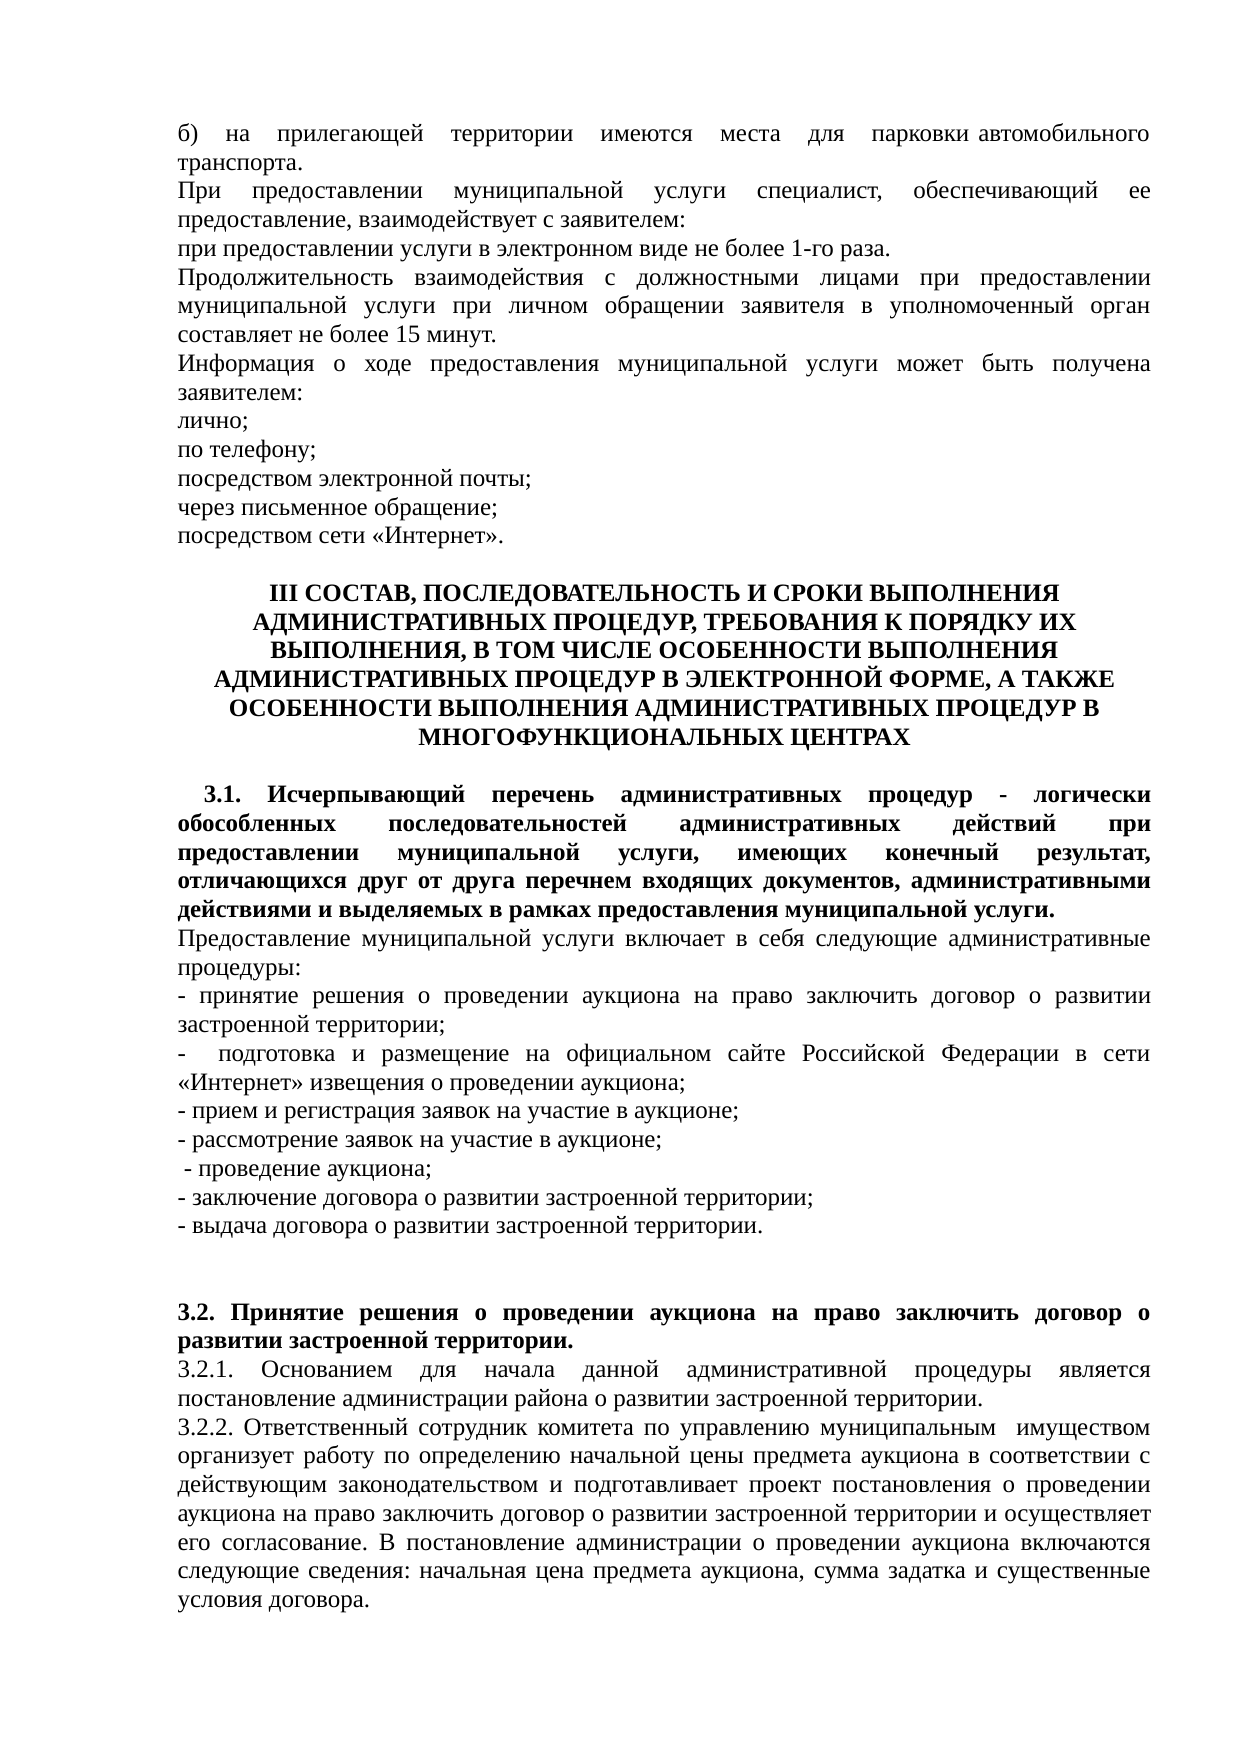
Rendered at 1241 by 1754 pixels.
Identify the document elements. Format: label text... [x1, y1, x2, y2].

text - заключение договора о развитии застроенной территории; [177, 1182, 1152, 1211]
text при предоставлении услуги в электронном виде не более 1-го раза. [177, 233, 1152, 262]
text Предоставление муниципальной услуги включает в себя следующие административные процедуры: [177, 923, 1152, 981]
text через письменное обращение; [177, 492, 1152, 521]
text посредством сети «Интернет». [177, 521, 1152, 549]
text Информация о ходе предоставления муниципальной услуги может быть получена заявителем: [177, 348, 1152, 406]
text - прием и регистрация заявок на участие в аукционе; [177, 1096, 1152, 1124]
text - выдача договора о развитии застроенной территории. [177, 1211, 1152, 1239]
text - принятие решения о проведении аукциона на право заключить договор о развитии застроенной территории; [177, 981, 1152, 1038]
text 3.2. Принятие решения о проведении аукциона на право заключить договор о развитии застроенной территории. [177, 1297, 1152, 1354]
text 3.2.1. Основанием для начала данной административной процедуры является постановление администрации района о развитии застроенной территории. [177, 1354, 1152, 1412]
text III СОСТАВ, ПОСЛЕДОВАТЕЛЬНОСТЬ И СРОКИ ВЫПОЛНЕНИЯ АДМИНИСТРАТИВНЫХ ПРОЦЕДУР, ТРЕБОВАНИЯ К ПОРЯДКУ ИХ ВЫПОЛНЕНИЯ, В ТОМ ЧИСЛЕ ОСОБЕННОСТИ ВЫПОЛНЕНИЯ АДМИНИСТРАТИВНЫХ ПРОЦЕДУР В ЭЛЕКТРОННОЙ ФОРМЕ, А ТАКЖЕ ОСОБЕННОСТИ ВЫПОЛНЕНИЯ АДМИНИСТРАТИВНЫХ ПРОЦЕДУР В МНОГОФУНКЦИОНАЛЬНЫХ ЦЕНТРАХ [177, 578, 1152, 751]
text - проведение аукциона; [177, 1153, 1152, 1182]
text - подготовка и размещение на официальном сайте Российской Федерации в сети «Интернет» извещения о проведении аукциона; [177, 1038, 1152, 1096]
text 3.1. Исчерпывающий перечень административных процедур - логически обособленных последовательностей административных действий при предоставлении муниципальной услуги, имеющих конечный результат, отличающихся друг от друга перечнем входящих документов, административными действиями и выделяемых в рамках предоставления муниципальной услуги. [177, 779, 1152, 923]
text лично; [177, 406, 1152, 434]
text по телефону; [177, 434, 1152, 463]
text посредством электронной почты; [177, 463, 1152, 492]
text б) на прилегающей территории имеются места для парковки автомобильного транспорта. [177, 118, 1152, 176]
text 3.2.2. Ответственный сотрудник комитета по управлению муниципальным имуществом организует работу по определению начальной цены предмета аукциона в соответствии с действующим законодательством и подготавливает проект постановления о проведении аукциона на право заключить договор о развитии застроенной территории и осуществляет его согласование. В постановление администрации о проведении аукциона включаются следующие сведения: начальная цена предмета аукциона, сумма задатка и существенные условия договора. [177, 1412, 1152, 1613]
text Продолжительность взаимодействия с должностными лицами при предоставлении муниципальной услуги при личном обращении заявителя в уполномоченный орган составляет не более 15 минут. [177, 262, 1152, 348]
text - рассмотрение заявок на участие в аукционе; [177, 1124, 1152, 1153]
text При предоставлении муниципальной услуги специалист, обеспечивающий ее предоставление, взаимодействует с заявителем: [177, 176, 1152, 233]
